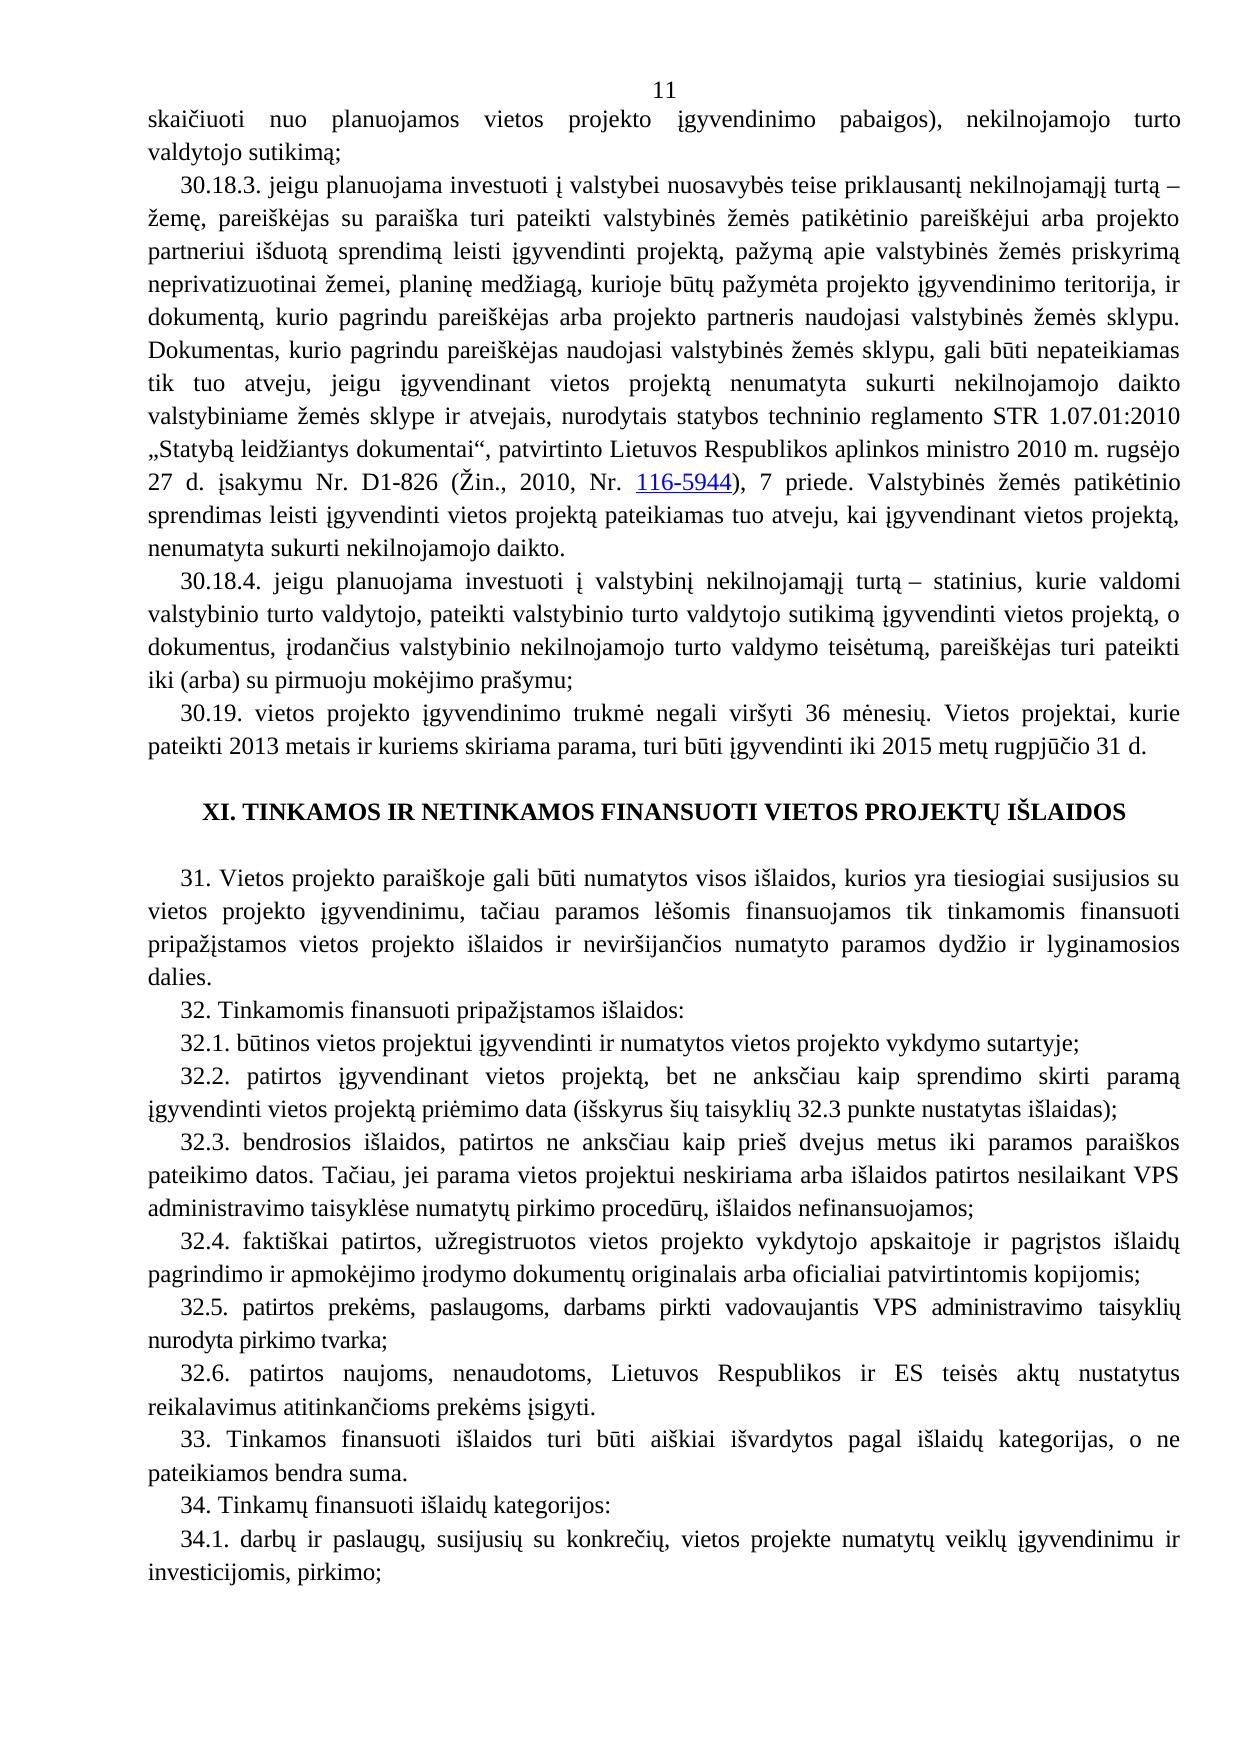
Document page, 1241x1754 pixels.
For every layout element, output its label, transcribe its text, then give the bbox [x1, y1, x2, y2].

text XI. TINKAMOS IR NETINKAMOS FINANSUOTI VIETOS PROJEKTŲ IŠLAIDOS [148, 797, 1181, 826]
text 32.3. bendrosios išlaidos, patirtos ne anksčiau kaip prieš dvejus metus iki paramos paraiškos pateikimo datos. Tačiau, jei parama vietos projektui neskiriama arba išlaidos patirtos nesilaikant VPS administravimo taisyklėse numatytų pirkimo procedūrų, išlaidos nefinansuojamos; [148, 1127, 1181, 1222]
text 30.18.3. jeigu planuojama investuoti į valstybei nuosavybės teise priklausantį nekilnojamąjį turtą – žemę, pareiškėjas su paraiška turi pateikti valstybinės žemės patikėtinio pareiškėjui arba projekto partneriui išduotą sprendimą leisti įgyvendinti projektą, pažymą apie valstybinės žemės priskyrimą neprivatizuotinai žemei, planinę medžiagą, kurioje būtų pažymėta projekto įgyvendinimo teritorija, ir dokumentą, kurio pagrindu pareiškėjas arba projekto partneris naudojasi valstybinės žemės sklypu. Dokumentas, kurio pagrindu pareiškėjas naudojasi valstybinės žemės sklypu, gali būti nepateikiamas tik tuo atveju, jeigu įgyvendinant vietos projektą nenumatyta sukurti nekilnojamojo daikto valstybiniame žemės sklype ir atvejais, nurodytais statybos techninio reglamento STR 1.07.01:2010 „Statybą leidžiantys dokumentai“, patvirtinto Lietuvos Respublikos aplinkos ministro 2010 m. rugsėjo 27 d. įsakymu Nr. D1-826 (Žin., 2010, Nr. 116-5944), 7 priede. Valstybinės žemės patikėtinio sprendimas leisti įgyvendinti vietos projektą pateikiamas tuo atveju, kai įgyvendinant vietos projektą, nenumatyta sukurti nekilnojamojo daikto. [148, 170, 1181, 562]
text 33. Tinkamos finansuoti išlaidos turi būti aiškiai išvardytos pagal išlaidų kategorijas, o ne pateikiamos bendra suma. [148, 1424, 1181, 1486]
text 32.2. patirtos įgyvendinant vietos projektą, bet ne anksčiau kaip sprendimo skirti paramą įgyvendinti vietos projektą priėmimo data (išskyrus šių taisyklių 32.3 punkte nustatytas išlaidas); [148, 1061, 1181, 1123]
text 32.6. patirtos naujoms, nenaudotoms, Lietuvos Respublikos ir ES teisės aktų nustatytus reikalavimus atitinkančioms prekėms įsigyti. [148, 1358, 1181, 1420]
text 32.5. patirtos prekėms, paslaugoms, darbams pirkti vadovaujantis VPS administravimo taisyklių nurodyta pirkimo tvarka; [148, 1292, 1181, 1354]
text 32. Tinkamomis finansuoti pripažįstamos išlaidos: [148, 995, 1181, 1024]
text 32.4. faktiškai patirtos, užregistruotos vietos projekto vykdytojo apskaitoje ir pagrįstos išlaidų pagrindimo ir apmokėjimo įrodymo dokumentų originalais arba oficialiai patvirtintomis kopijomis; [148, 1226, 1181, 1288]
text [148, 104, 1181, 166]
text 30.19. vietos projekto įgyvendinimo trukmė negali viršyti 36 mėnesių. Vietos projektai, kurie pateikti 2013 metais ir kuriems skiriama parama, turi būti įgyvendinti iki 2015 metų rugpjūčio 31 d. [148, 698, 1181, 760]
text 34. Tinkamų finansuoti išlaidų kategorijos: [148, 1491, 1181, 1519]
text 30.18.4. jeigu planuojama investuoti į valstybinį nekilnojamąjį turtą – statinius, kurie valdomi valstybinio turto valdytojo, pateikti valstybinio turto valdytojo sutikimą įgyvendinti vietos projektą, o dokumentus, įrodančius valstybinio nekilnojamojo turto valdymo teisėtumą, pareiškėjas turi pateikti iki (arba) su pirmuoju mokėjimo prašymu; [148, 566, 1181, 694]
text 34.1. darbų ir paslaugų, susijusių su konkrečių, vietos projekte numatytų veiklų įgyvendinimu ir investicijomis, pirkimo; [148, 1524, 1181, 1585]
text 31. Vietos projekto paraiškoje gali būti numatytos visos išlaidos, kurios yra tiesiogiai susijusios su vietos projekto įgyvendinimu, tačiau paramos lėšomis finansuojamos tik tinkamomis finansuoti pripažįstamos vietos projekto išlaidos ir neviršijančios numatyto paramos dydžio ir lyginamosios dalies. [148, 863, 1181, 991]
text 32.1. būtinos vietos projektui įgyvendinti ir numatytos vietos projekto vykdymo sutartyje; [148, 1028, 1181, 1057]
